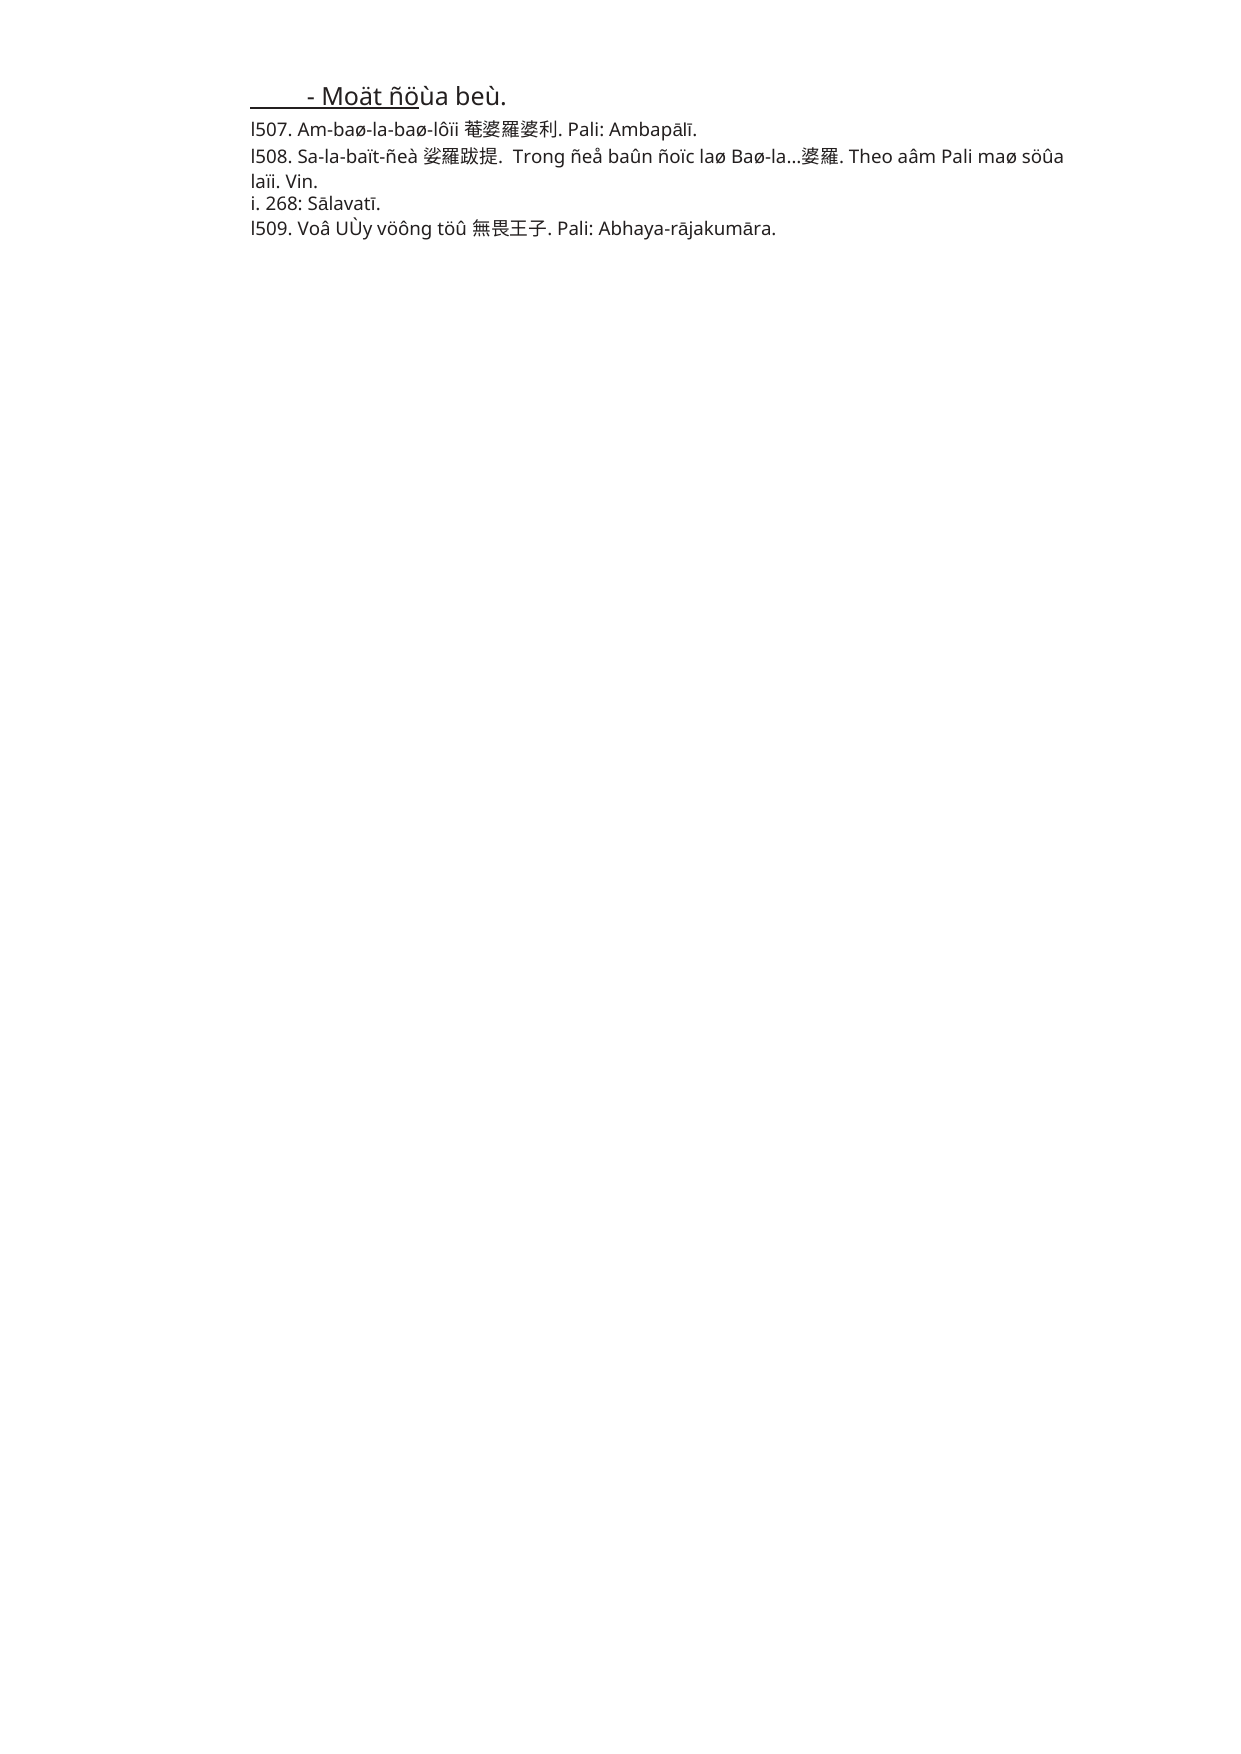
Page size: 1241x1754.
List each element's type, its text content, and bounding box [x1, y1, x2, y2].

text - Moät ñöùa beù. [250, 81, 1065, 112]
list 268: Sālavatī. [250, 193, 1065, 214]
text l507. Am-baø-la-baø-lôïi 菴婆羅婆利. Pali: Ambapālī. [250, 117, 1065, 142]
text l509. Voâ UÙy vöông töû 無畏王子. Pali: Abhaya-rājakumāra. [250, 215, 1065, 241]
text l508. Sa-la-baït-ñeà 娑羅跋提. Trong ñeå baûn ñoïc laø Baø-la…婆羅. Theo aâm Pali maø söûa laïi. Vin. [250, 144, 1065, 193]
